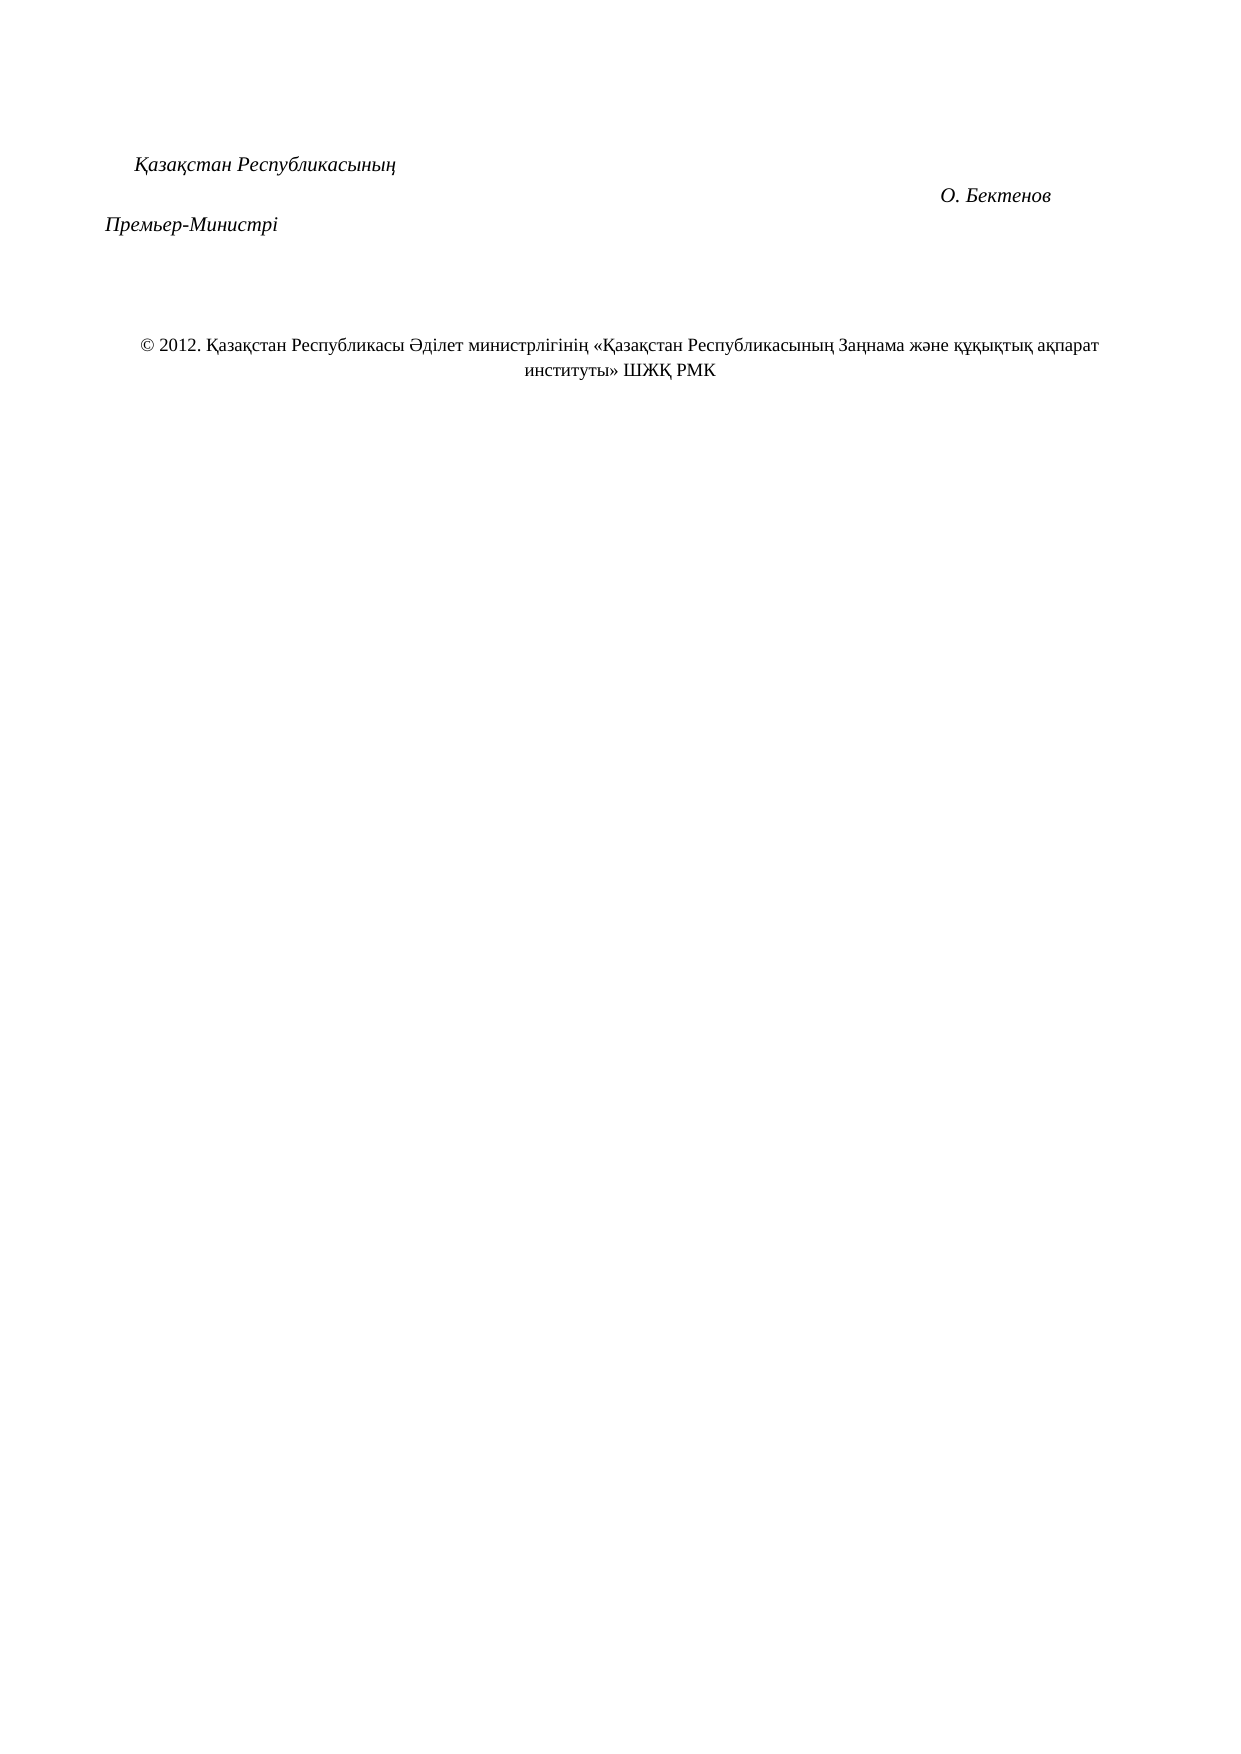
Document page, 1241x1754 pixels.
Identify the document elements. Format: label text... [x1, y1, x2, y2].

table_header О. Бектенов [939, 150, 1240, 243]
text © 2012. Қазақстан Республикасы Әділет министрлігінің «Қазақстан Республикасының Заңнама және құқықтық ақпарат институты» ШЖҚ РМК [112, 334, 1128, 380]
table_header Қазақстан Республикасының Премьер-Министрі [101, 150, 939, 243]
